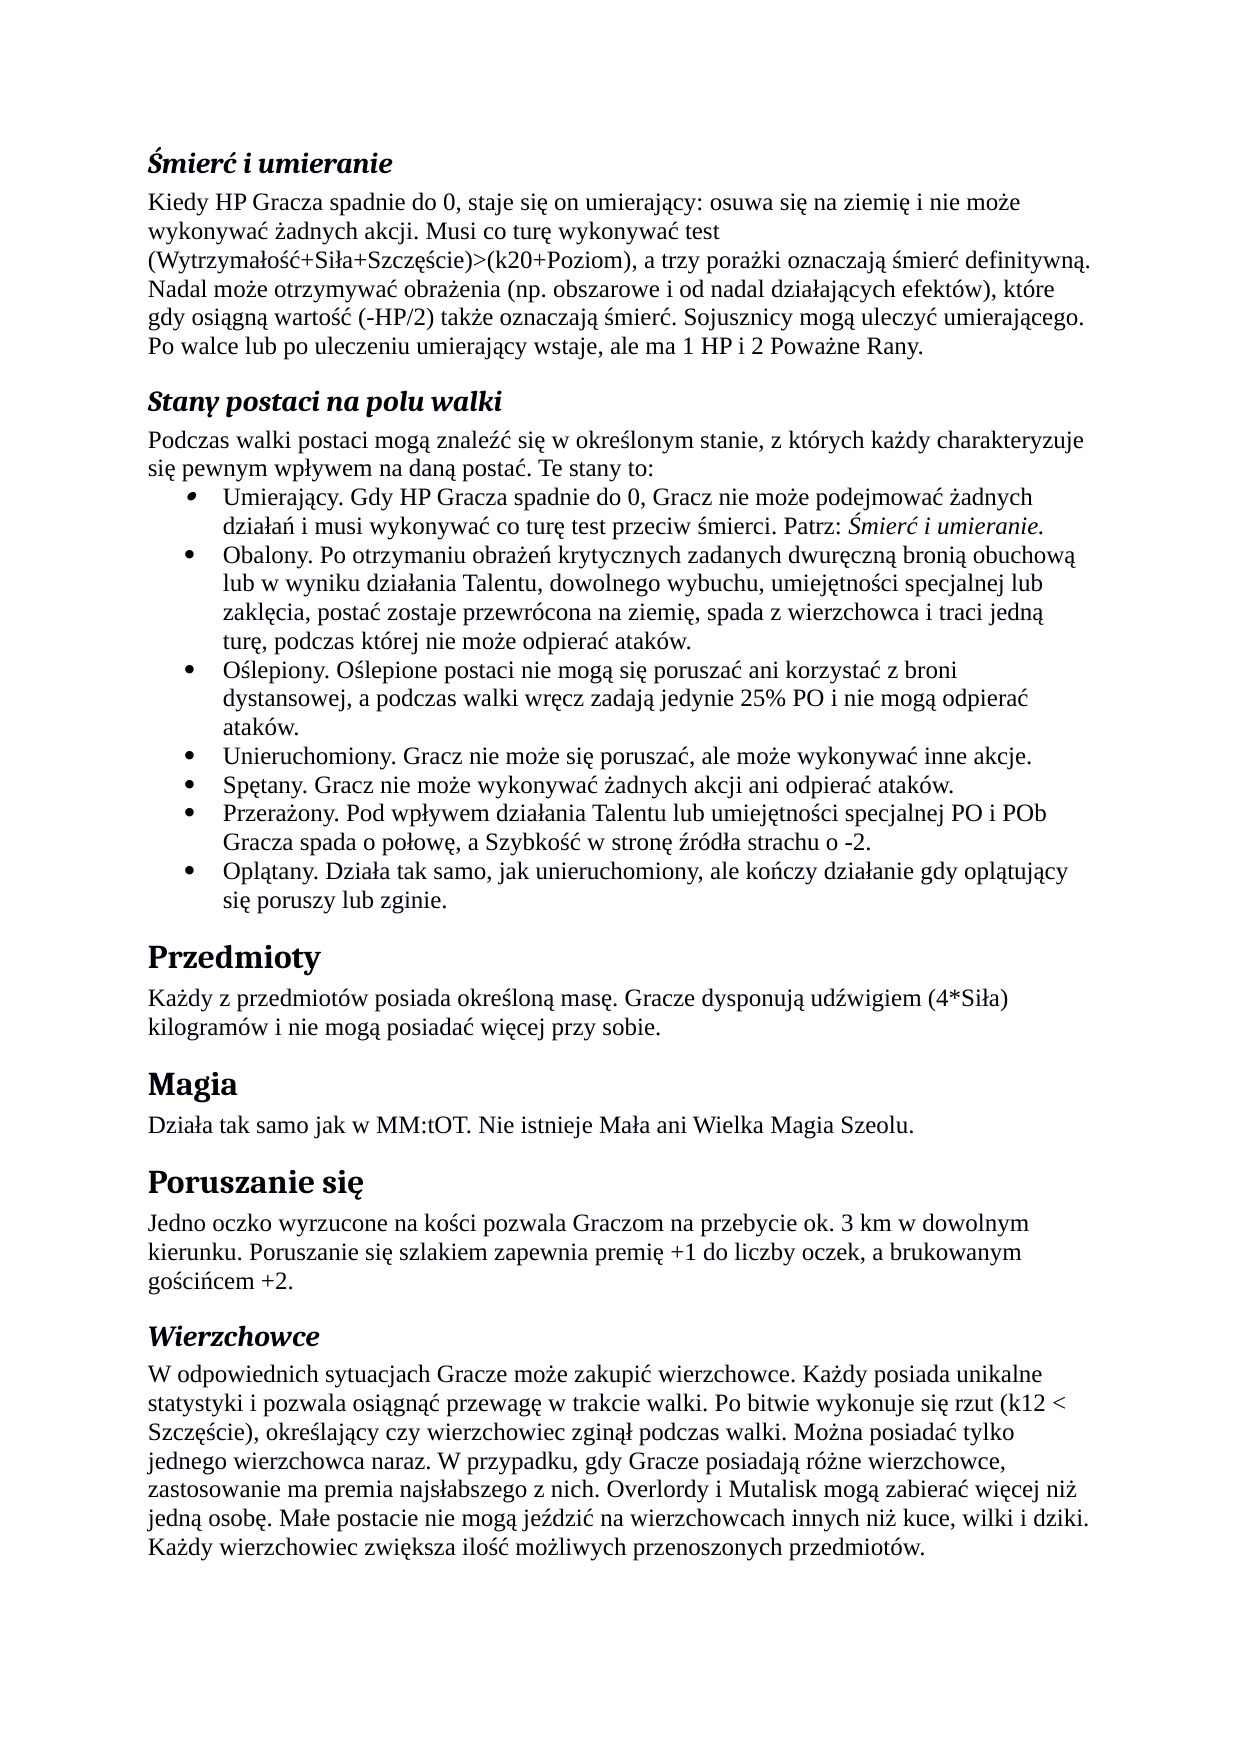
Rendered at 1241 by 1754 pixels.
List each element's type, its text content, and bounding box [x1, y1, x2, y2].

text Jedno oczko wyrzucone na kości pozwala Graczom na przebycie ok. 3 km w dowolnym kierunku. Poruszanie się szlakiem zapewnia premię +1 do liczby oczek, a brukowanym gościńcem +2. [148, 1208, 1093, 1295]
text Śmierć i umieranie [148, 148, 1093, 181]
text W odpowiednich sytuacjach Gracze może zakupić wierzchowce. Każdy posiada unikalne statystyki i pozwala osiągnąć przewagę w trakcie walki. Po bitwie wykonuje się rzut (k12 < Szczęście), określający czy wierzchowiec zginął podczas walki. Można posiadać tylko jednego wierzchowca naraz. W przypadku, gdy Gracze posiadają różne wierzchowce, zastosowanie ma premia najsłabszego z nich. Overlordy i Mutalisk mogą zabierać więcej niż jedną osobę. Małe postacie nie mogą jeździć na wierzchowcach innych niż kuce, wilki i dziki. Każdy wierzchowiec zwiększa ilość możliwych przenoszonych przedmiotów. [148, 1359, 1093, 1561]
list Oplątany. Działa tak samo, jak unieruchomiony, ale kończy działanie gdy oplątujący się poruszy lub zginie. [185, 856, 1093, 913]
text Wierzchowce [148, 1320, 1093, 1353]
list Spętany. Gracz nie może wykonywać żadnych akcji ani odpierać ataków. [185, 770, 1093, 798]
list Unieruchomiony. Gracz nie może się poruszać, ale może wykonywać inne akcje. [185, 741, 1093, 770]
list Obalony. Po otrzymaniu obrażeń krytycznych zadanych dwuręczną bronią obuchową lub w wyniku działania Talentu, dowolnego wybuchu, umiejętności specjalnej lub zaklęcia, postać zostaje przewrócona na ziemię, spada z wierzchowca i traci jedną turę, podczas której nie może odpierać ataków. [185, 540, 1093, 655]
list Przerażony. Pod wpływem działania Talentu lub umiejętności specjalnej PO i POb Gracza spada o połowę, a Szybkość w stronę źródła strachu o -2. [185, 798, 1093, 856]
text Poruszanie się [148, 1164, 1093, 1202]
text Przedmioty [148, 938, 1093, 977]
list Oślepiony. Oślepione postaci nie mogą się poruszać ani korzystać z broni dystansowej, a podczas walki wręcz zadają jedynie 25% PO i nie mogą odpierać ataków. [185, 655, 1093, 741]
text Działa tak samo jak w MM:tOT. Nie istnieje Mała ani Wielka Magia Szeolu. [148, 1110, 1093, 1139]
text Magia [148, 1066, 1093, 1104]
text Stany postaci na polu walki [148, 385, 1093, 418]
text Podczas walki postaci mogą znaleźć się w określonym stanie, z których każdy charakteryzuje się pewnym wpływem na daną postać. Te stany to: [148, 425, 1093, 482]
text Każdy z przedmiotów posiada określoną masę. Gracze dysponują udźwigiem (4*Siła) kilogramów i nie mogą posiadać więcej przy sobie. [148, 983, 1093, 1041]
text Kiedy HP Gracza spadnie do 0, staje się on umierający: osuwa się na ziemię i nie może wykonywać żadnych akcji. Musi co turę wykonywać test (Wytrzymałość+Siła+Szczęście)>(k20+Poziom), a trzy porażki oznaczają śmierć definitywną. Nadal może otrzymywać obrażenia (np. obszarowe i od nadal działających efektów), które gdy osiągną wartość (-HP/2) także oznaczają śmierć. Sojusznicy mogą uleczyć umierającego. Po walce lub po uleczeniu umierający wstaje, ale ma 1 HP i 2 Poważne Rany. [148, 187, 1093, 360]
list Umierający. Gdy HP Gracza spadnie do 0, Gracz nie może podejmować żadnych działań i musi wykonywać co turę test przeciw śmierci. Patrz: Śmierć i umieranie. [185, 482, 1093, 540]
